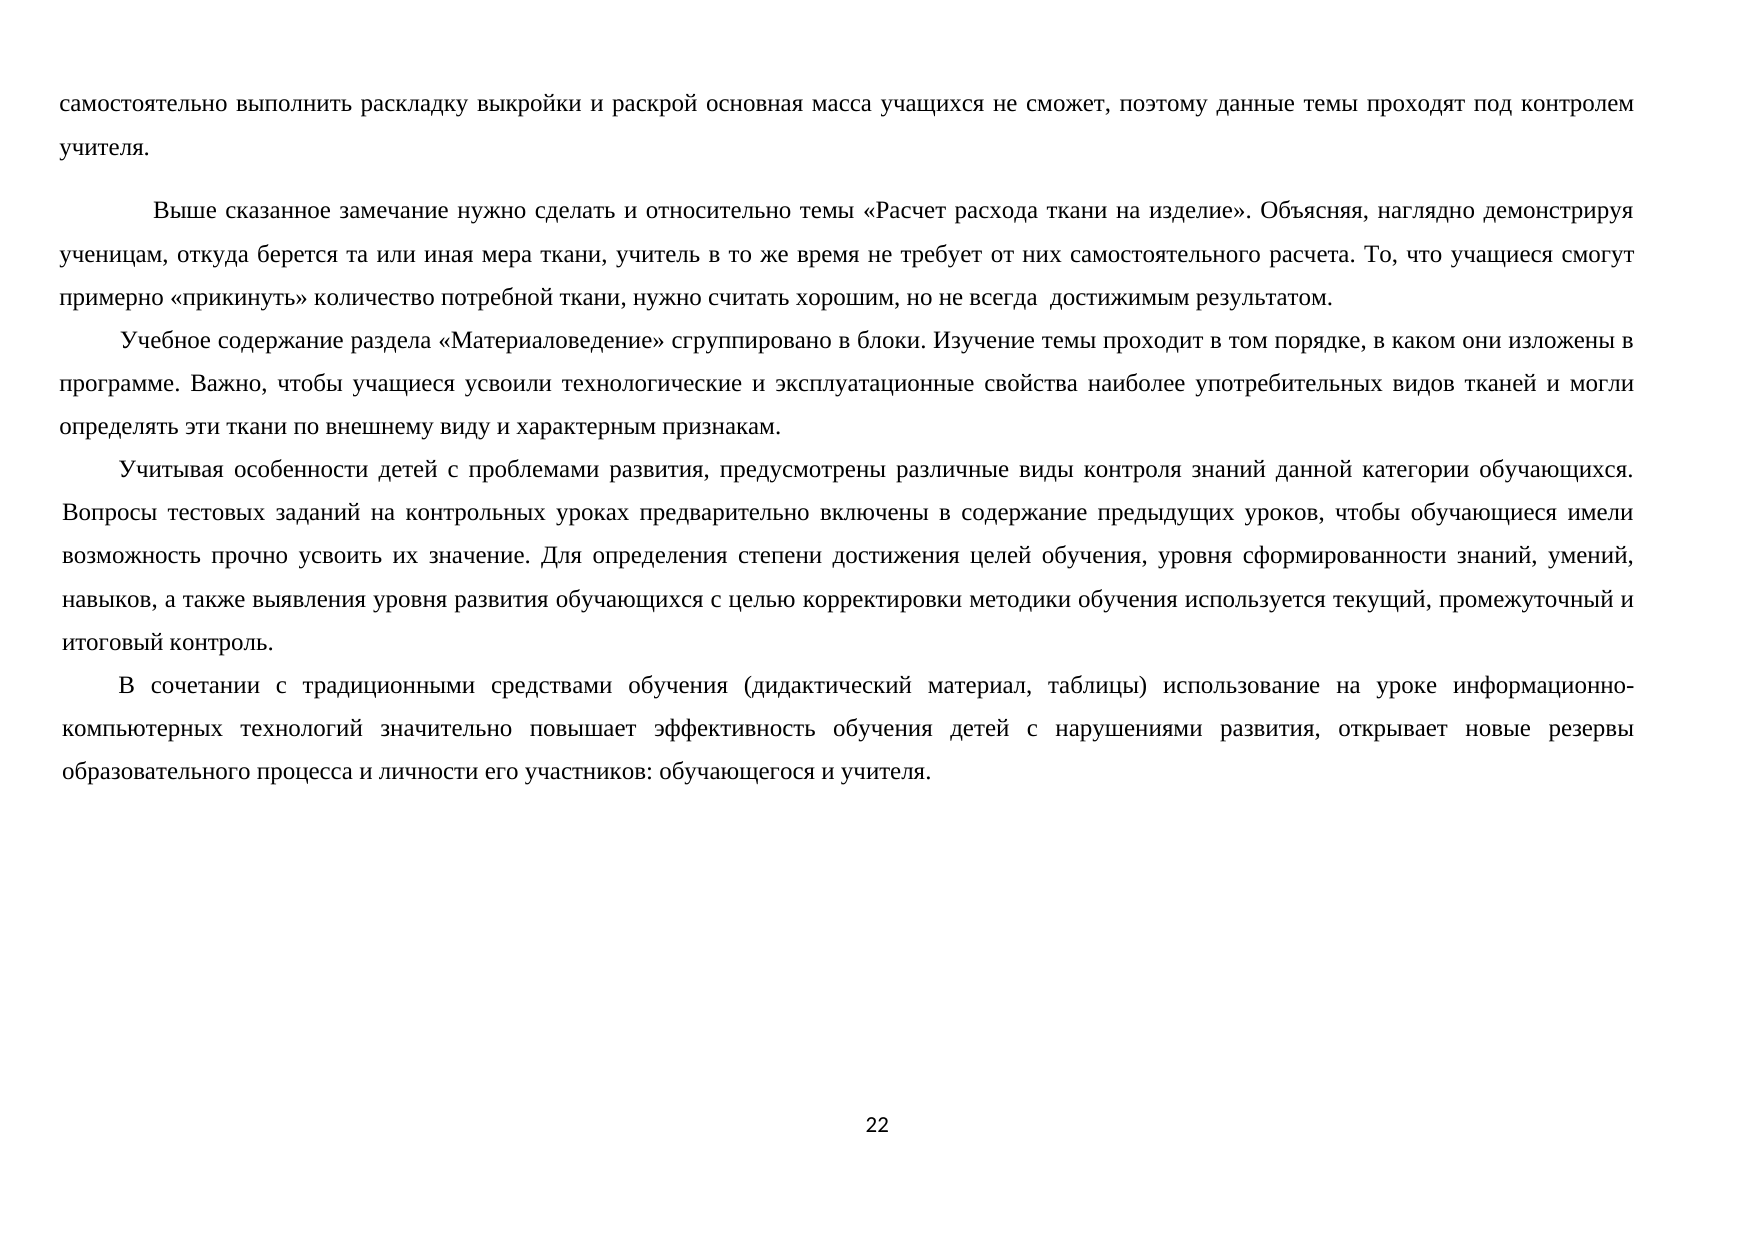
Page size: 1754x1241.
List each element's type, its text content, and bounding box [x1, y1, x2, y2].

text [59, 88, 1636, 160]
text В сочетании с традиционными средствами обучения (дидактический материал, таблицы) использование на уроке информационно-компьютерных технологий значительно повышает эффективность обучения детей с нарушениями развития, открывает новые резервы образовательного процесса и личности его участников: обучающегося и учителя. [62, 670, 1636, 785]
text Учебное содержание раздела «Материаловедение» сгруппировано в блоки. Изучение темы проходит в том порядке, в каком они изложены в программе. Важно, чтобы учащиеся усвоили технологические и эксплуатационные свойства наиболее употребительных видов тканей и могли определять эти ткани по внешнему виду и характерным признакам. [59, 325, 1636, 440]
text Учитывая особенности детей с проблемами развития, предусмотрены различные виды контроля знаний данной категории обучающихся. Вопросы тестовых заданий на контрольных уроках предварительно включены в содержание предыдущих уроков, чтобы обучающиеся имели возможность прочно усвоить их значение. Для определения степени достижения целей обучения, уровня сформированности знаний, умений, навыков, а также выявления уровня развития обучающихся с целью корректировки методики обучения используется текущий, промежуточный и итоговый контроль. [62, 454, 1636, 656]
text Выше сказанное замечание нужно сделать и относительно темы «Расчет расхода ткани на изделие». Объясняя, наглядно демонстрируя ученицам, откуда берется та или иная мера ткани, учитель в то же время не требует от них самостоятельного расчета. То, что учащиеся смогут примерно «прикинуть» количество потребной ткани, нужно считать хорошим, но не всегда достижимым результатом. [59, 196, 1636, 311]
